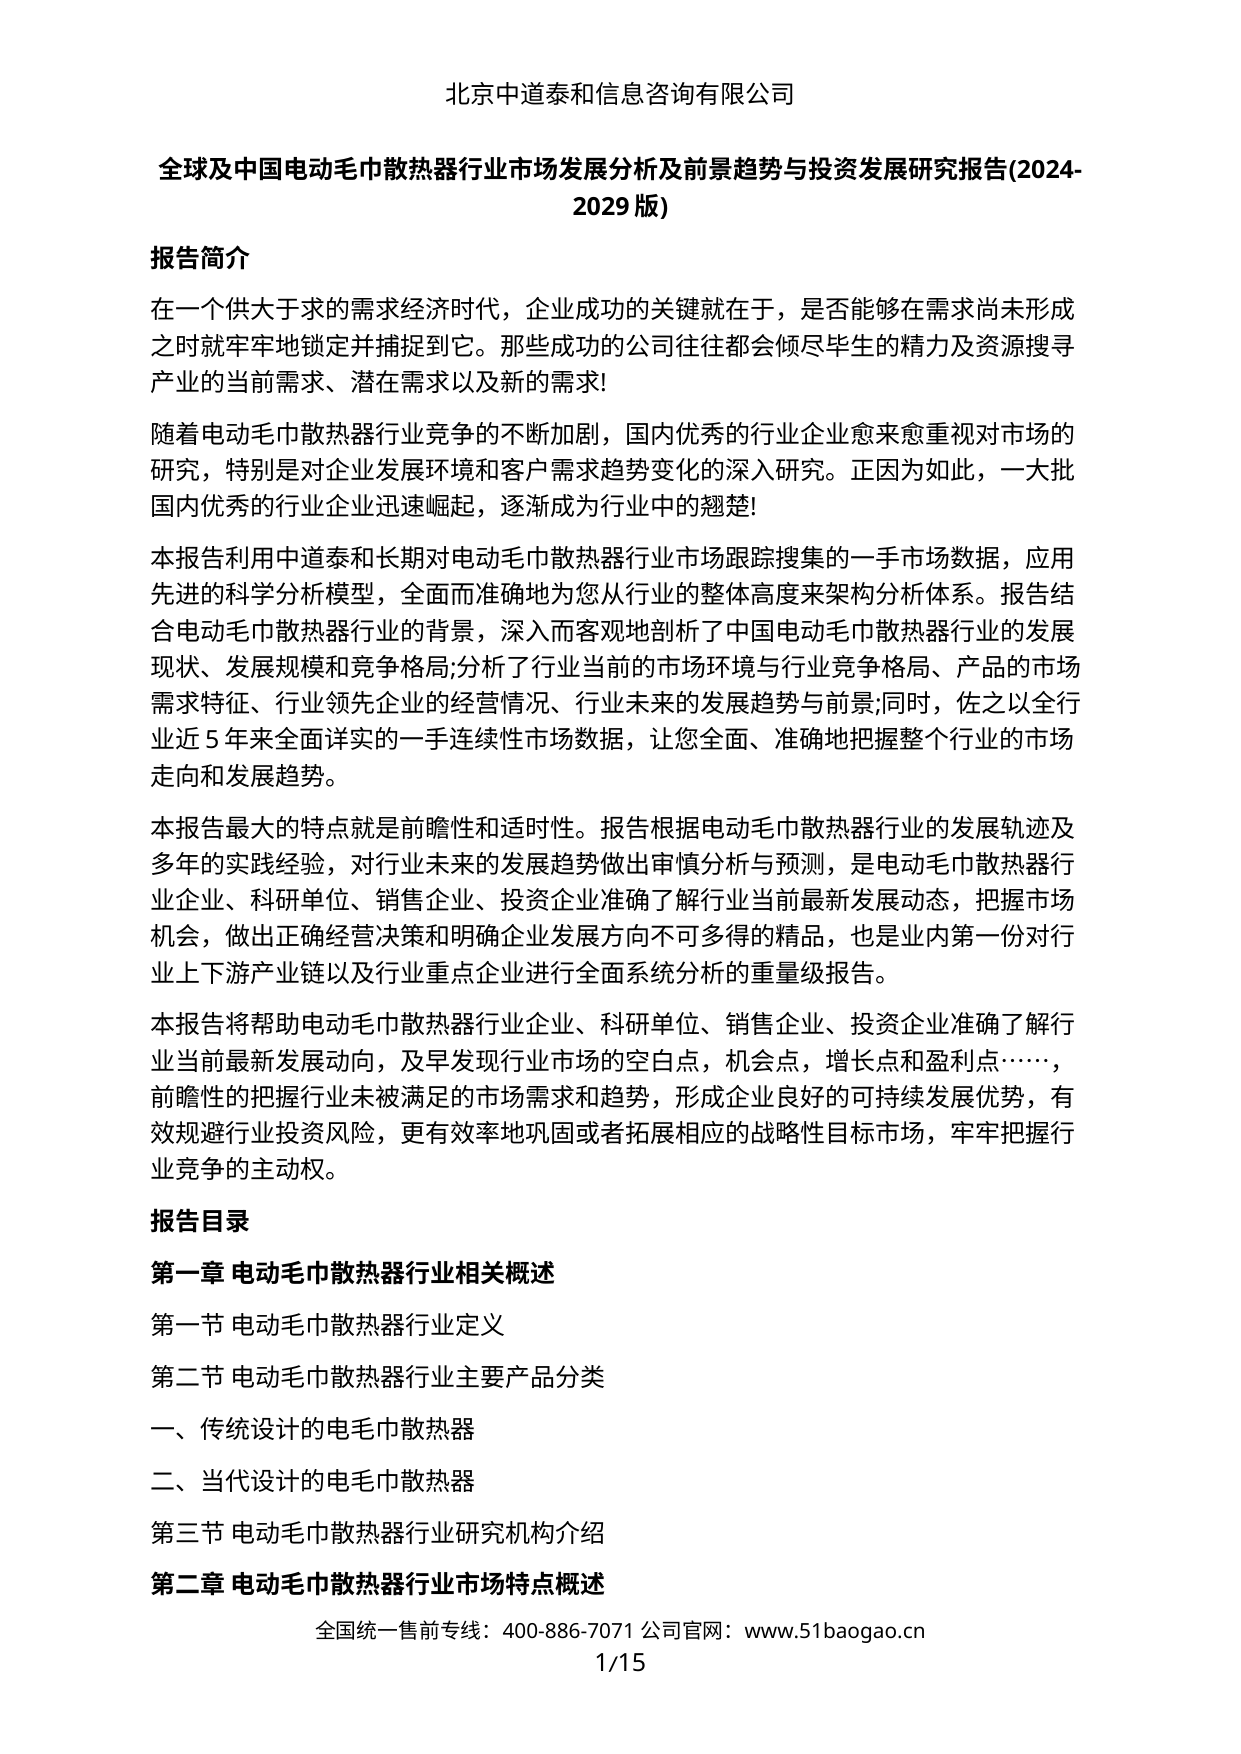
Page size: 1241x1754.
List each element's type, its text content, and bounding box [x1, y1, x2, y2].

text 第三节 电动毛巾散热器行业研究机构介绍 [150, 1513, 1090, 1549]
text 二、当代设计的电毛巾散热器 [150, 1461, 1090, 1497]
text 报告目录 [150, 1202, 1090, 1238]
text 本报告利用中道泰和长期对电动毛巾散热器行业市场跟踪搜集的一手市场数据，应用先进的科学分析模型，全面而准确地为您从行业的整体高度来架构分析体系。报告结合电动毛巾散热器行业的背景，深入而客观地剖析了中国电动毛巾散热器行业的发展现状、发展规模和竞争格局;分析了行业当前的市场环境与行业竞争格局、产品的市场需求特征、行业领先企业的经营情况、行业未来的发展趋势与前景;同时，佐之以全行业近5年来全面详实的一手连续性市场数据，让您全面、准确地把握整个行业的市场走向和发展趋势。 [150, 539, 1090, 792]
text 本报告将帮助电动毛巾散热器行业企业、科研单位、销售企业、投资企业准确了解行业当前最新发展动向，及早发现行业市场的空白点，机会点，增长点和盈利点……，前瞻性的把握行业未被满足的市场需求和趋势，形成企业良好的可持续发展优势，有效规避行业投资风险，更有效率地巩固或者拓展相应的战略性目标市场，牢牢把握行业竞争的主动权。 [150, 1005, 1090, 1186]
text 随着电动毛巾散热器行业竞争的不断加剧，国内优秀的行业企业愈来愈重视对市场的研究，特别是对企业发展环境和客户需求趋势变化的深入研究。正因为如此，一大批国内优秀的行业企业迅速崛起，逐渐成为行业中的翘楚! [150, 414, 1090, 523]
text 本报告最大的特点就是前瞻性和适时性。报告根据电动毛巾散热器行业的发展轨迹及多年的实践经验，对行业未来的发展趋势做出审慎分析与预测，是电动毛巾散热器行业企业、科研单位、销售企业、投资企业准确了解行业当前最新发展动态，把握市场机会，做出正确经营决策和明确企业发展方向不可多得的精品，也是业内第一份对行业上下游产业链以及行业重点企业进行全面系统分析的重量级报告。 [150, 808, 1090, 989]
text 一、传统设计的电毛巾散热器 [150, 1409, 1090, 1446]
text 在一个供大于求的需求经济时代，企业成功的关键就在于，是否能够在需求尚未形成之时就牢牢地锁定并捕捉到它。那些成功的公司往往都会倾尽毕生的精力及资源搜寻产业的当前需求、潜在需求以及新的需求! [150, 290, 1090, 399]
text 第二节 电动毛巾散热器行业主要产品分类 [150, 1357, 1090, 1394]
text 第二章 电动毛巾散热器行业市场特点概述 [150, 1565, 1090, 1601]
text 第一章 电动毛巾散热器行业相关概述 [150, 1254, 1090, 1290]
text 全球及中国电动毛巾散热器行业市场发展分析及前景趋势与投资发展研究报告(2024-2029版) [150, 150, 1090, 222]
text 第一节 电动毛巾散热器行业定义 [150, 1306, 1090, 1342]
text 报告简介 [150, 238, 1090, 274]
